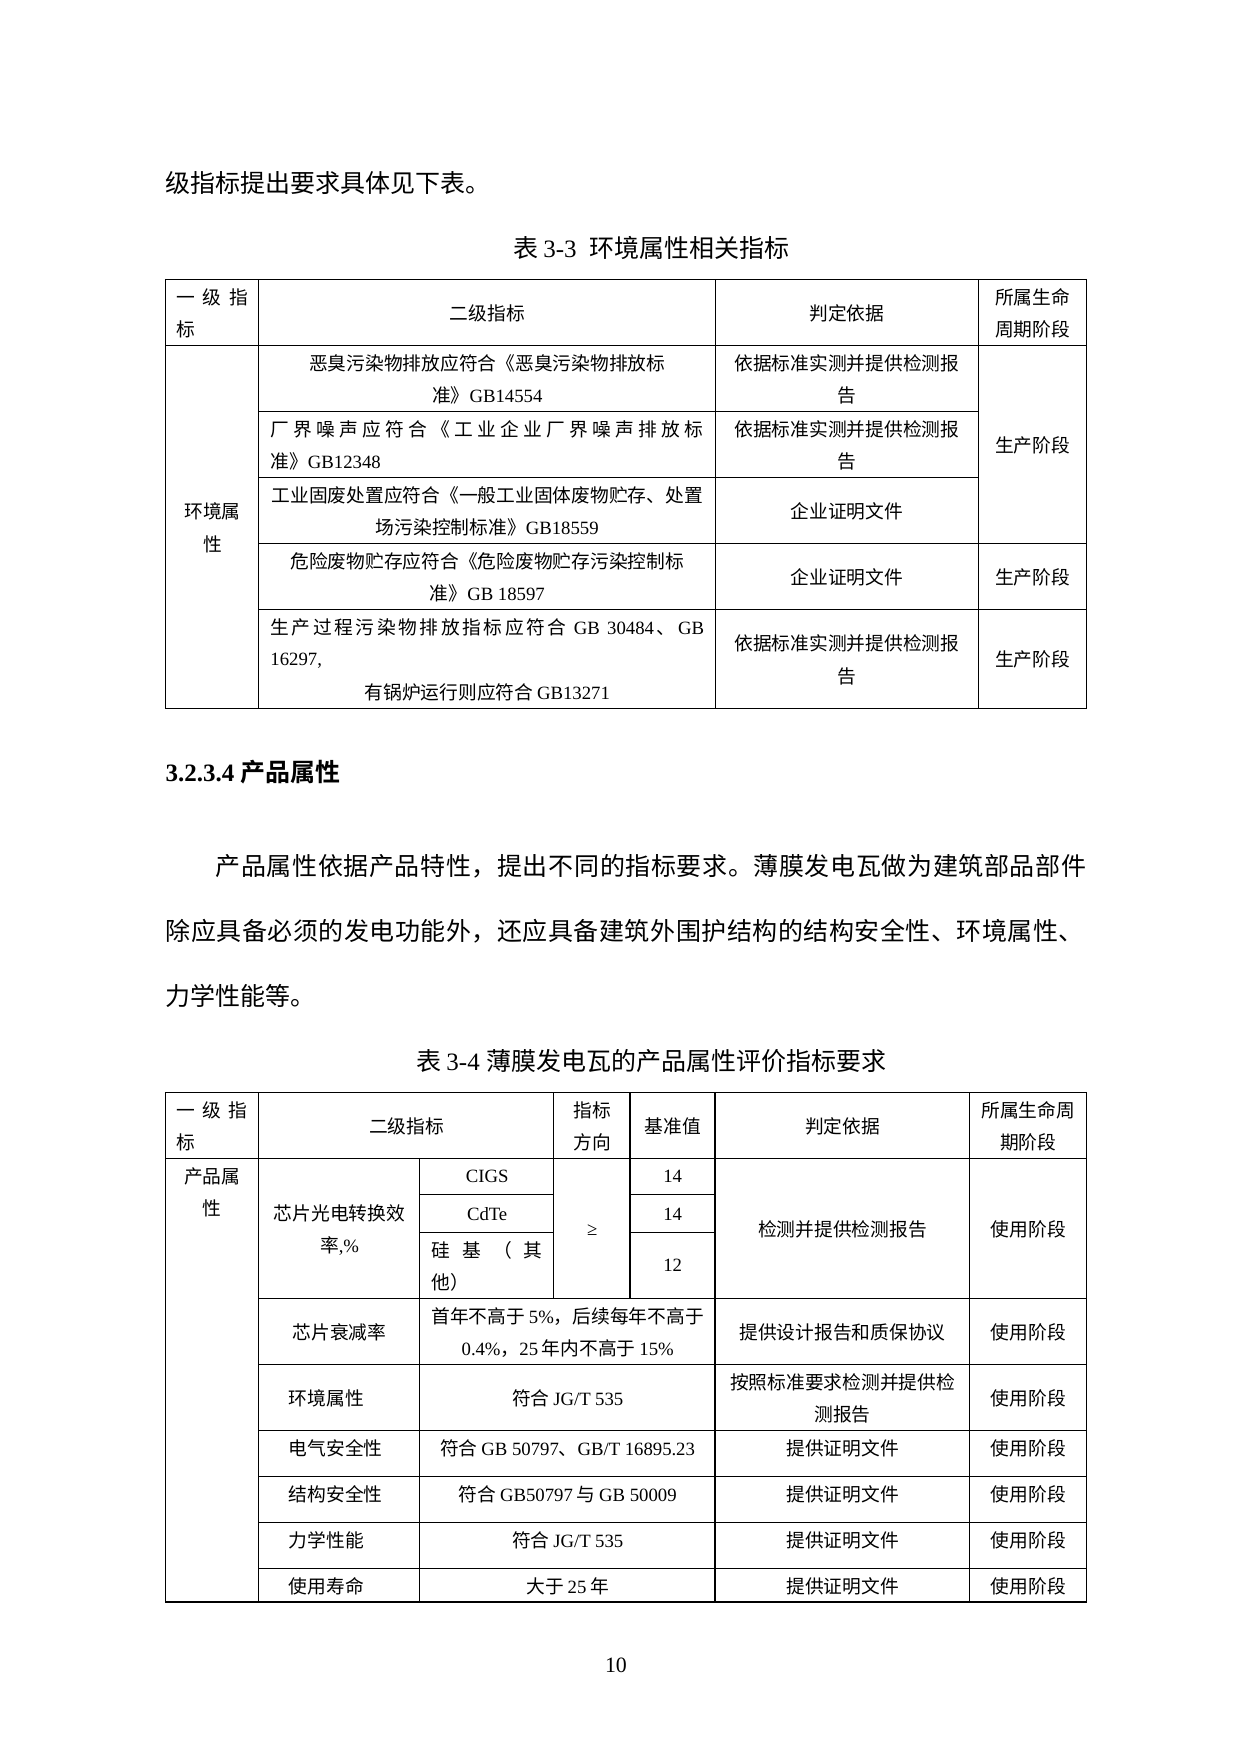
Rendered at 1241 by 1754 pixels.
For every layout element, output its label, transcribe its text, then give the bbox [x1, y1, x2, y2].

table_cell 提供设计报告和质保协议 [716, 1299, 969, 1364]
table_cell 符合GB50797与GB 50009 [420, 1477, 714, 1522]
table_cell 提供证明文件 [716, 1431, 969, 1476]
table_cell 使用阶段 [970, 1431, 1086, 1476]
table_header 判定依据 [716, 280, 978, 345]
table_cell 12 [631, 1233, 714, 1298]
text 产品属性依据产品特性，提出不同的指标要求。薄膜发电瓦做为建筑部品部件除应具备必须的发电功能外，还应具备建筑外围护结构的结构安全性、环境属性、力学性能等。 [165, 832, 1087, 1027]
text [165, 149, 1087, 214]
table_cell 使用阶段 [970, 1299, 1086, 1364]
table_cell 依据标准实测并提供检测报告 [716, 412, 978, 477]
text 表3-3 环境属性相关指标 [165, 214, 1087, 279]
table_cell 电气安全性 [259, 1431, 419, 1476]
table_cell 生产阶段 [979, 610, 1086, 707]
table_cell 环境属性 [259, 1365, 419, 1430]
table_cell 使用阶段 [970, 1365, 1086, 1430]
table_cell 符合GB 50797、GB/T 16895.23 [420, 1431, 714, 1476]
table_cell 芯片光电转换效率,% [259, 1159, 419, 1298]
table_cell 企业证明文件 [716, 478, 978, 543]
table_cell 使用阶段 [970, 1159, 1086, 1298]
table_cell 大于25年 [420, 1569, 714, 1601]
table_header 所属生命周期阶段 [979, 280, 1086, 345]
table_cell 依据标准实测并提供检测报告 [716, 346, 978, 411]
table_cell 按照标准要求检测并提供检测报告 [716, 1365, 969, 1430]
table_header 一级指标 [166, 1093, 258, 1158]
table_cell 依据标准实测并提供检测报告 [716, 610, 978, 707]
table_cell 力学性能 [259, 1523, 419, 1568]
table_header 判定依据 [716, 1093, 969, 1158]
table_cell 厂界噪声应符合《工业企业厂界噪声排放标准》GB12348 [259, 412, 715, 477]
text 3.2.3.4 产品属性 [165, 738, 1087, 803]
table_cell 符合JG/T 535 [420, 1523, 714, 1568]
table_cell 产品属性 [166, 1159, 258, 1601]
table_cell 芯片衰减率 [259, 1299, 419, 1364]
table_cell 环境属性 [166, 346, 258, 707]
table_cell 首年不高于5%，后续每年不高于0.4%，25年内不高于15% [420, 1299, 714, 1364]
table_cell 14 [631, 1159, 714, 1194]
table_cell 使用阶段 [970, 1477, 1086, 1522]
table_cell 生产过程污染物排放指标应符合GB 30484、GB 16297, 有锅炉运行则应符合GB13271 [259, 610, 715, 707]
table_header 二级指标 [259, 280, 715, 345]
table_cell 生产阶段 [979, 544, 1086, 609]
table_cell 生产阶段 [979, 346, 1086, 543]
table_cell 结构安全性 [259, 1477, 419, 1522]
table_cell 符合JG/T 535 [420, 1365, 714, 1430]
table_header 所属生命周期阶段 [970, 1093, 1086, 1158]
table_cell 使用寿命 [259, 1569, 419, 1601]
table_header 二级指标 [259, 1093, 553, 1158]
table_cell 14 [631, 1195, 714, 1232]
table_cell 硅基（其他） [420, 1233, 553, 1298]
text 表3-4 薄膜发电瓦的产品属性评价指标要求 [165, 1027, 1087, 1092]
table_cell 提供证明文件 [716, 1477, 969, 1522]
table_cell 提供证明文件 [716, 1569, 969, 1601]
table_cell 工业固废处置应符合《一般工业固体废物贮存、处置场污染控制标准》GB18559 [259, 478, 715, 543]
table_cell CdTe [420, 1195, 553, 1232]
table_header 基准值 [631, 1093, 714, 1158]
table_cell 企业证明文件 [716, 544, 978, 609]
table_cell 恶臭污染物排放应符合《恶臭污染物排放标准》GB14554 [259, 346, 715, 411]
table_cell ≥ [554, 1159, 629, 1298]
table_cell 使用阶段 [970, 1569, 1086, 1601]
table_header 指标方向 [554, 1093, 629, 1158]
table_cell 使用阶段 [970, 1523, 1086, 1568]
table_header 一级指标 [166, 280, 258, 345]
table_cell 危险废物贮存应符合《危险废物贮存污染控制标准》GB 18597 [259, 544, 715, 609]
table_cell 检测并提供检测报告 [716, 1159, 969, 1298]
table_cell CIGS [420, 1159, 553, 1194]
table_cell 提供证明文件 [716, 1523, 969, 1568]
